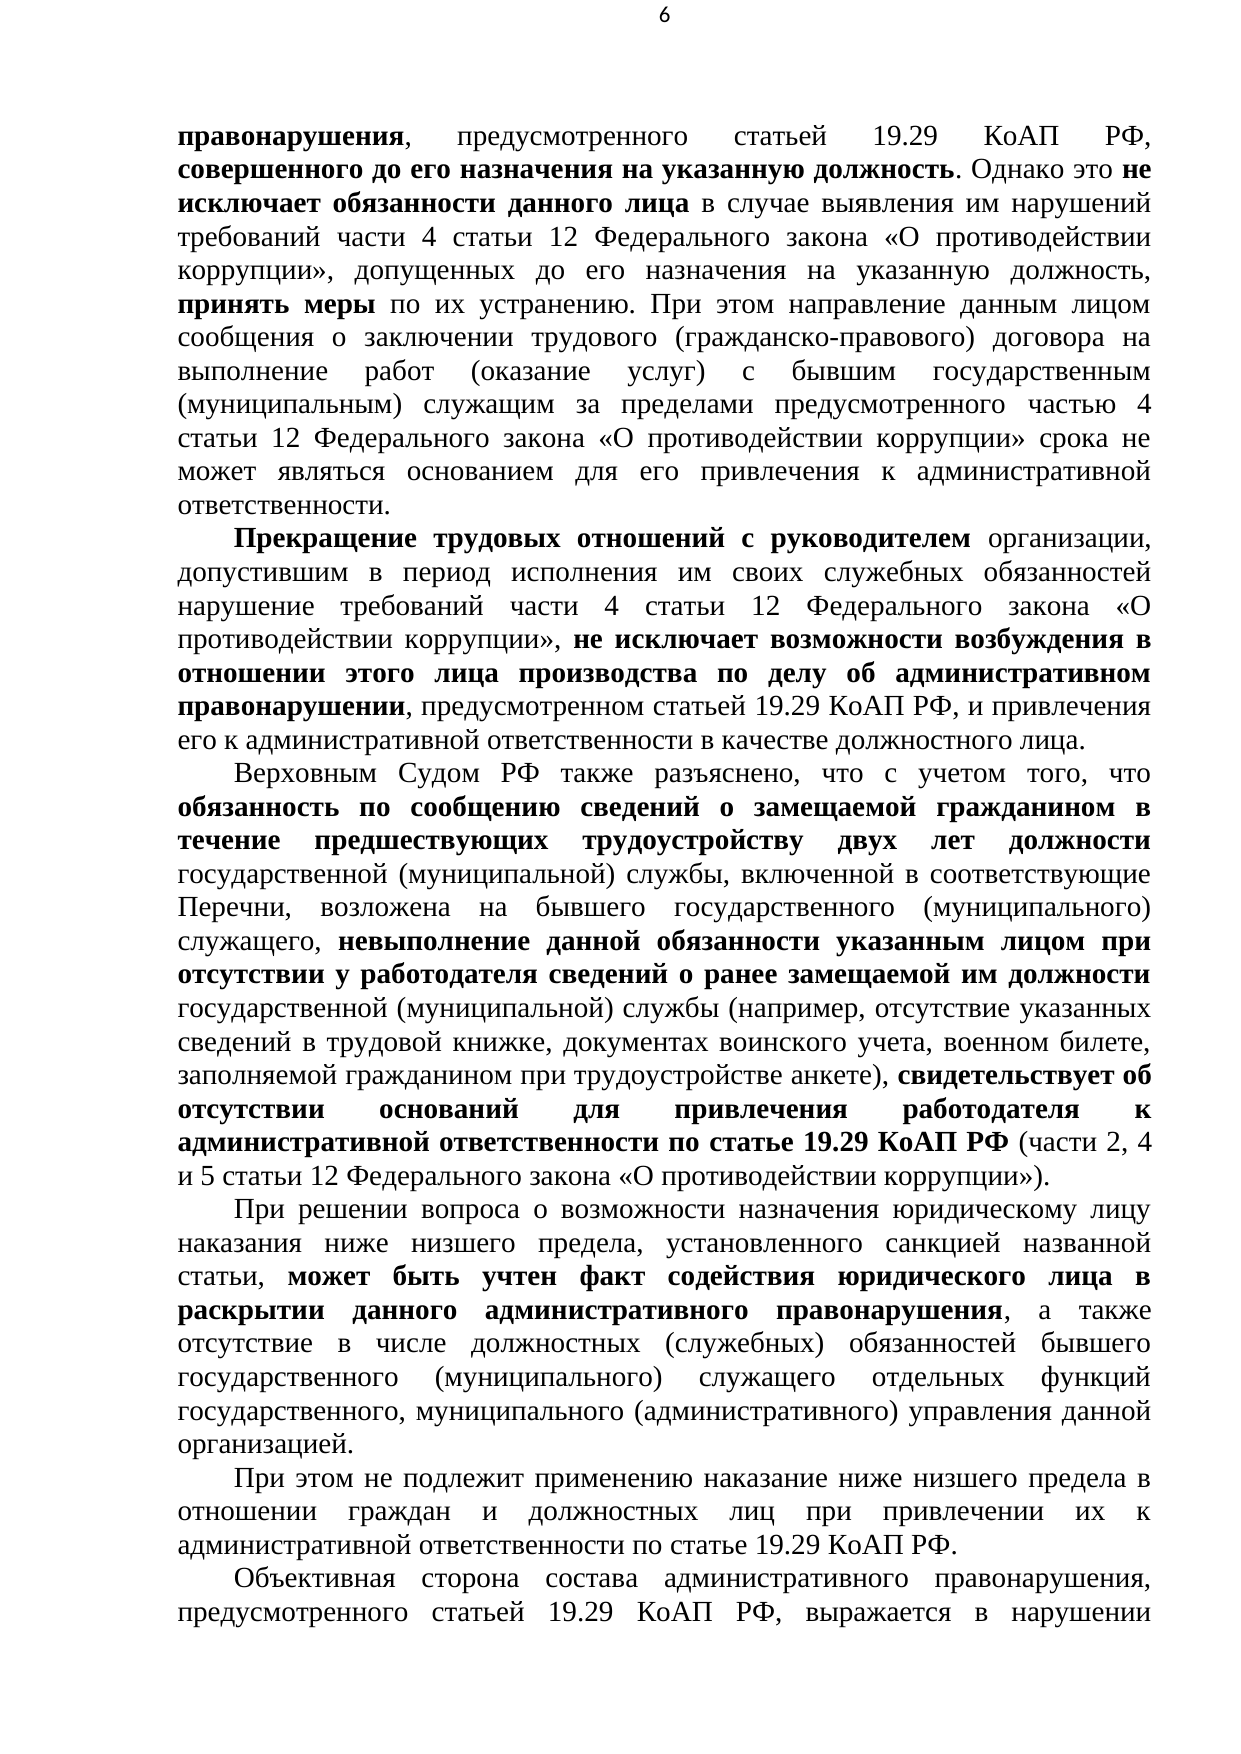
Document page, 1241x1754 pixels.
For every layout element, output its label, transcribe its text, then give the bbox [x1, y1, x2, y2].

text При этом не подлежит применению наказание ниже низшего предела в отношении граждан и должностных лиц при привлечении их к административной ответственности по статье 19.29 КоАП РФ. [177, 1460, 1152, 1560]
text При решении вопроса о возможности назначения юридическому лицу наказания ниже низшего предела, установленного санкцией названной статьи, может быть учтен факт содействия юридического лица в раскрытии данного административного правонарушения, а также отсутствие в числе должностных (служебных) обязанностей бывшего государственного (муниципального) служащего отдельных функций государственного, муниципального (административного) управления данной организацией. [177, 1191, 1152, 1460]
text Верховным Судом РФ также разъяснено, что с учетом того, что обязанность по сообщению сведений о замещаемой гражданином в течение предшествующих трудоустройству двух лет должности государственной (муниципальной) службы, включенной в соответствующие Перечни, возложена на бывшего государственного (муниципального) служащего, невыполнение данной обязанности указанным лицом при отсутствии у работодателя сведений о ранее замещаемой им должности государственной (муниципальной) службы (например, отсутствие указанных сведений в трудовой книжке, документах воинского учета, военном билете, заполняемой гражданином при трудоустройстве анкете), свидетельствует об отсутствии оснований для привлечения работодателя к административной ответственности по статье 19.29 КоАП РФ (части 2, 4 и 5 статьи 12 Федерального закона «О противодействии коррупции»). [177, 755, 1152, 1191]
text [177, 118, 1152, 521]
text Прекращение трудовых отношений с руководителем организации, допустившим в период исполнения им своих служебных обязанностей нарушение требований части 4 статьи 12 Федерального закона «О противодействии коррупции», не исключает возможности возбуждения в отношении этого лица производства по делу об административном правонарушении, предусмотренном статьей 19.29 КоАП РФ, и привлечения его к административной ответственности в качестве должностного лица. [177, 521, 1152, 755]
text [177, 1560, 1152, 1627]
